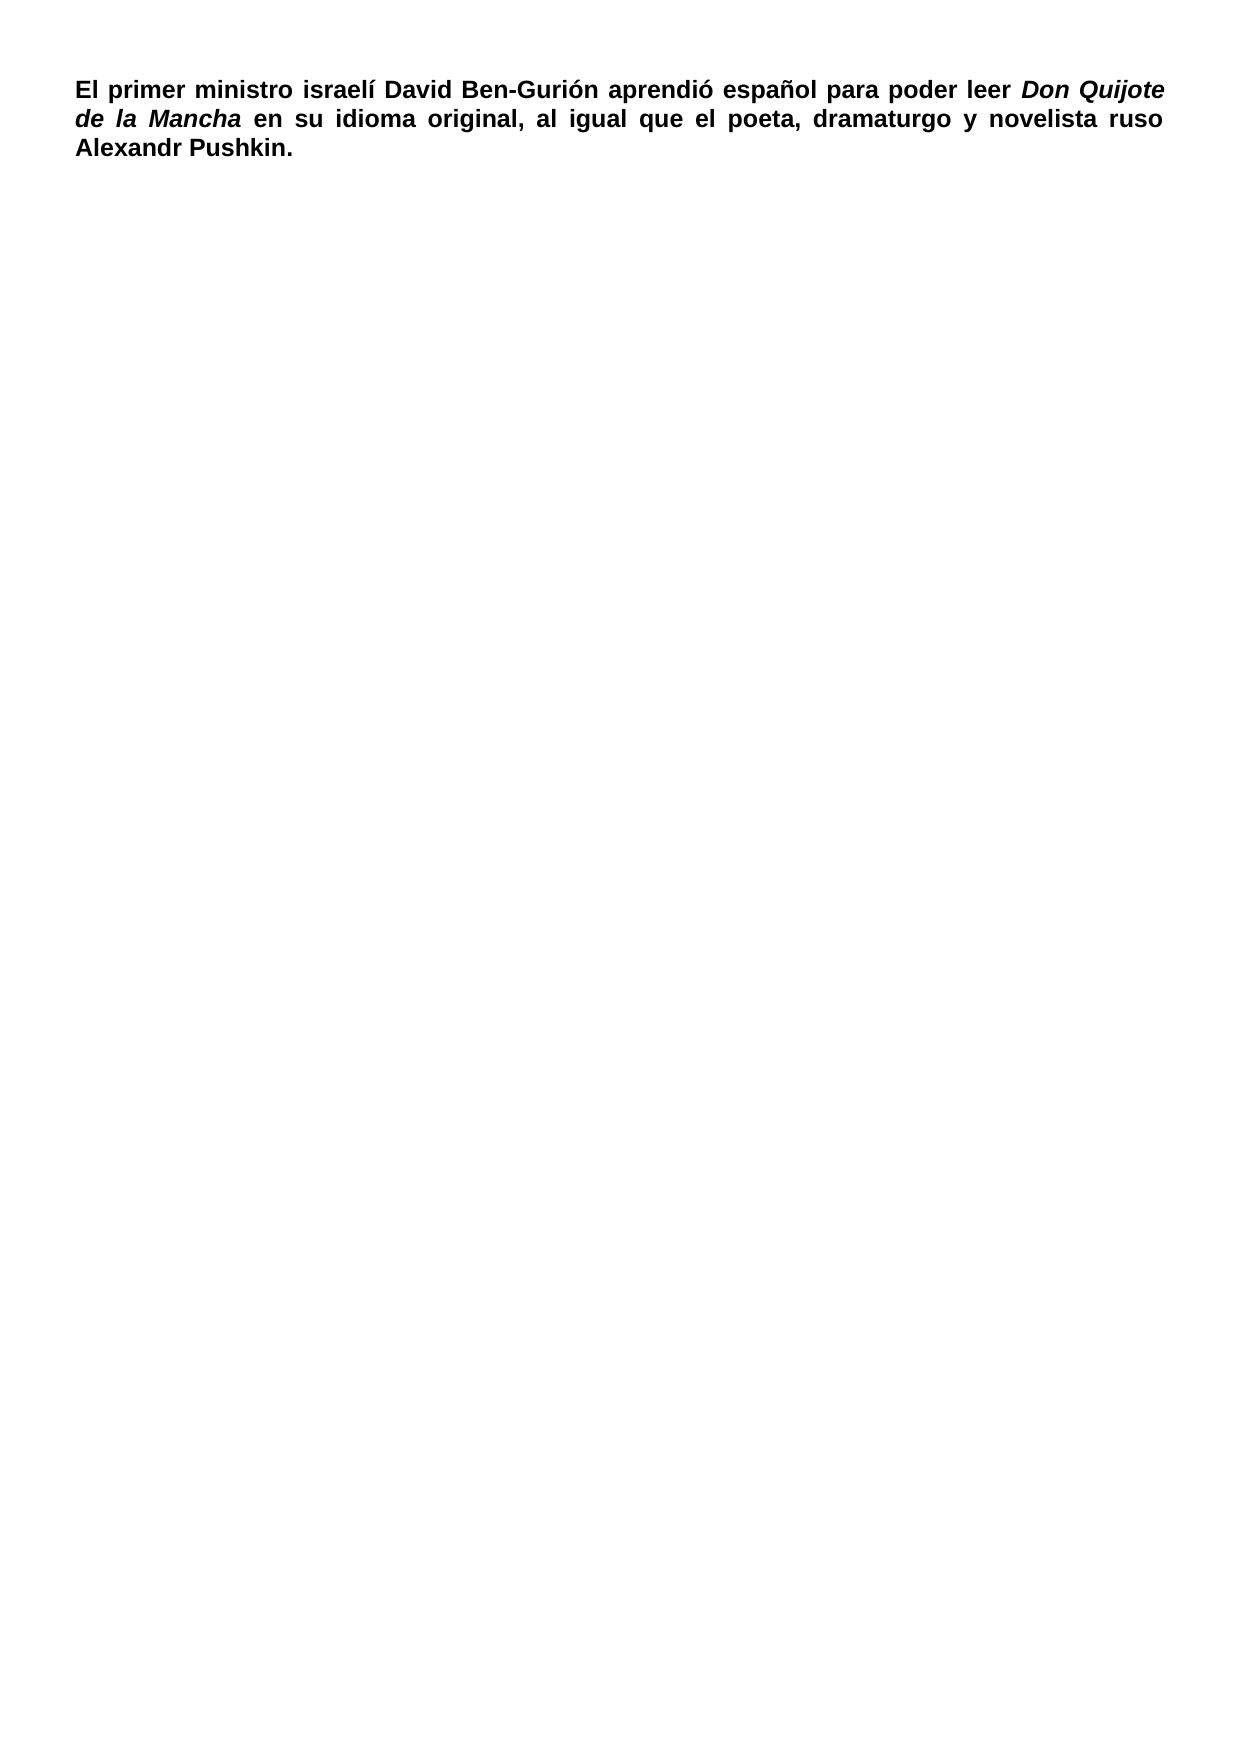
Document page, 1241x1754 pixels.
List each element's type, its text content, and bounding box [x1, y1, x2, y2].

text El primer ministro israelí David Ben-Gurión aprendió español para poder leer Don Quijote de la Mancha en su idioma original, al igual que el poeta, dramaturgo y novelista ruso Alexandr Pushkin. [75, 75, 1165, 161]
